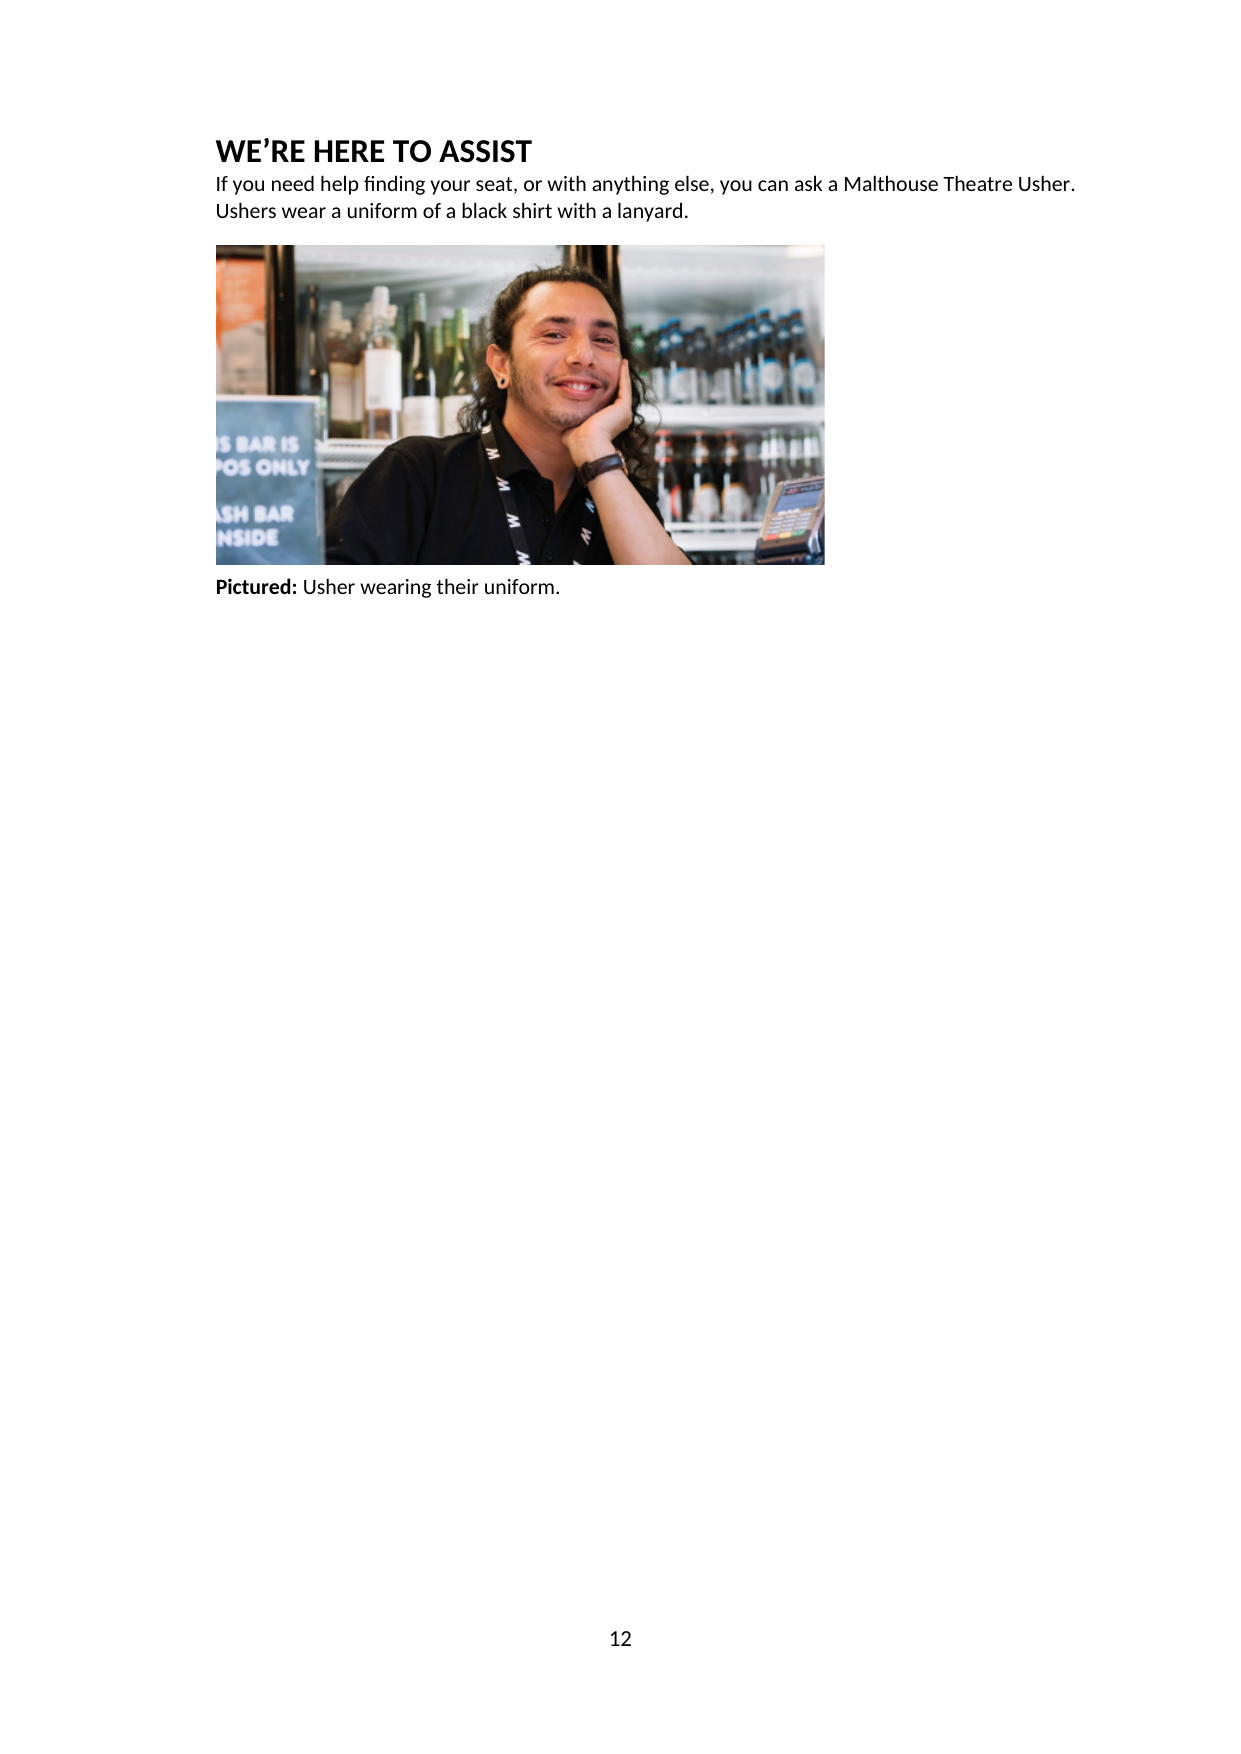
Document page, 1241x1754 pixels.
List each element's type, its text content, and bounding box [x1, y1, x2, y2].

text If you need help finding your seat, or with anything else, you can ask a Malthouse Theatre Usher. Ushers wear a uniform of a black shirt with a lanyard. [215, 171, 1128, 224]
text WE’RE HERE TO ASSIST [215, 130, 1128, 171]
text Pictured: Usher wearing their uniform. [216, 573, 1128, 600]
